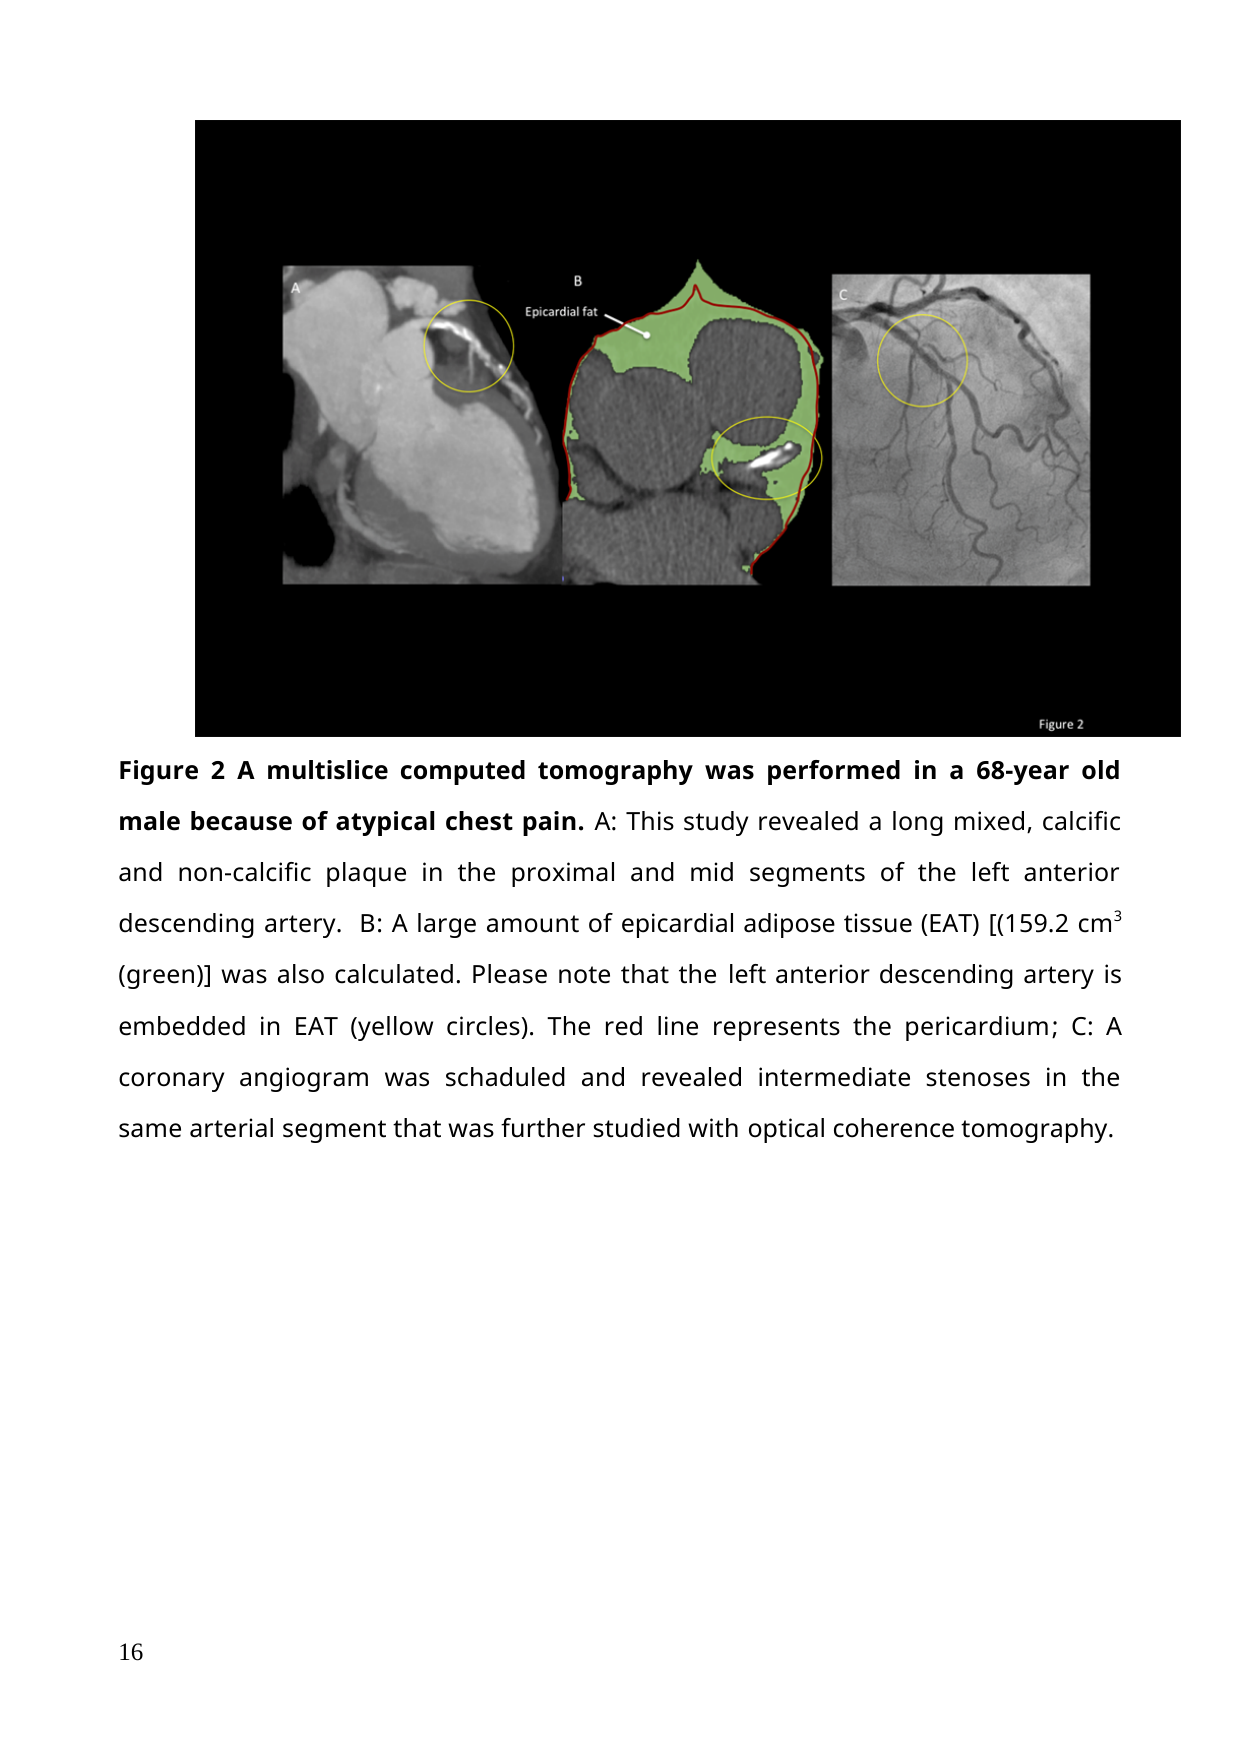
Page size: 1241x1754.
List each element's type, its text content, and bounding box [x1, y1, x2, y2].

text Figure 2 A multislice computed tomography was performed in a 68-year old male because of atypical chest pain. A: This study revealed a long mixed, calcific and non-calcific plaque in the proximal and mid segments of the left anterior descending artery. B: A large amount of epicardial adipose tissue (EAT) [(159.2 cm3 (green)] was also calculated. Please note that the left anterior descending artery is embedded in EAT (yellow circles). The red line represents the pericardium; C: A coronary angiogram was schaduled and revealed intermediate stenoses in the same arterial segment that was further studied with optical coherence tomography. [118, 753, 1122, 1144]
picture [193, 118, 1183, 739]
